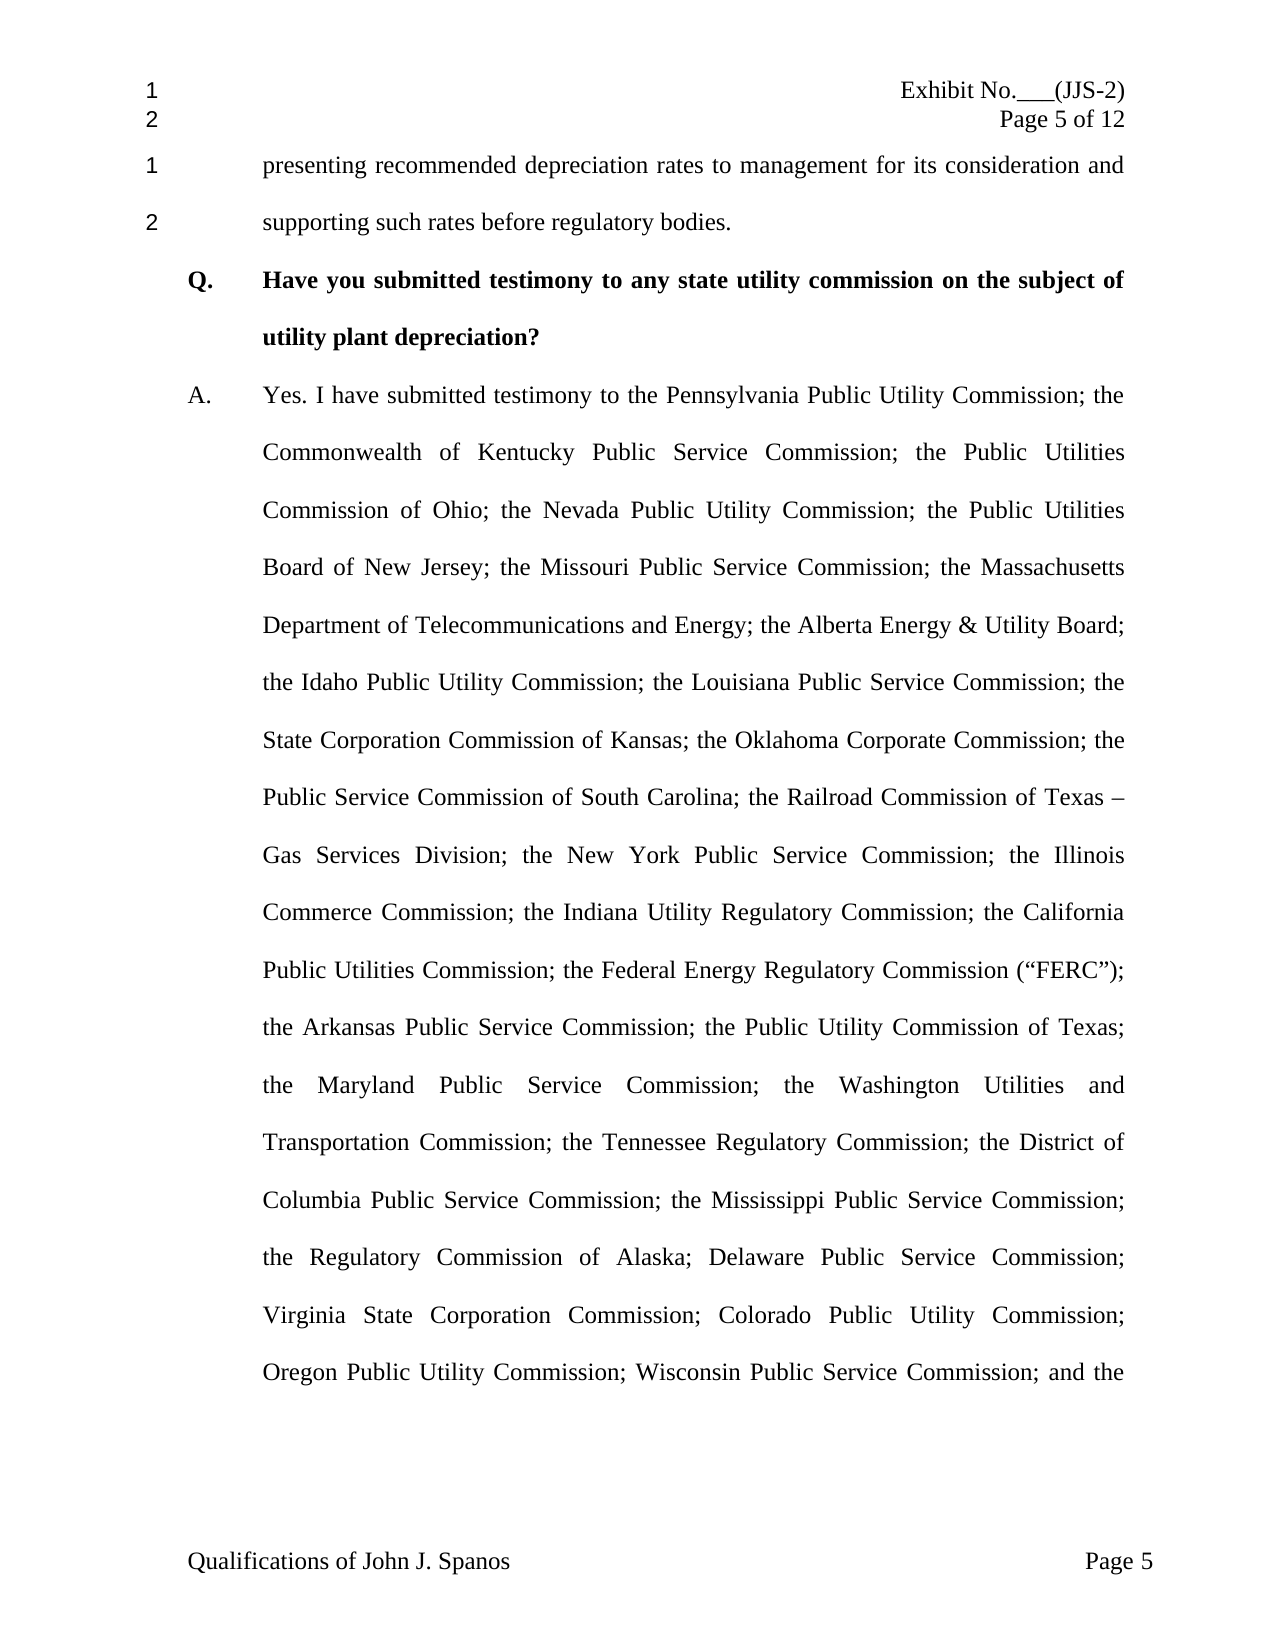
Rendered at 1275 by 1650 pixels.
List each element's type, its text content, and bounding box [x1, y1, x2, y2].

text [262, 150, 1125, 236]
text Q. Have you submitted testimony to any state utility commission on the subject of utility plant depreciation? [187, 265, 1126, 351]
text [187, 380, 1126, 1386]
